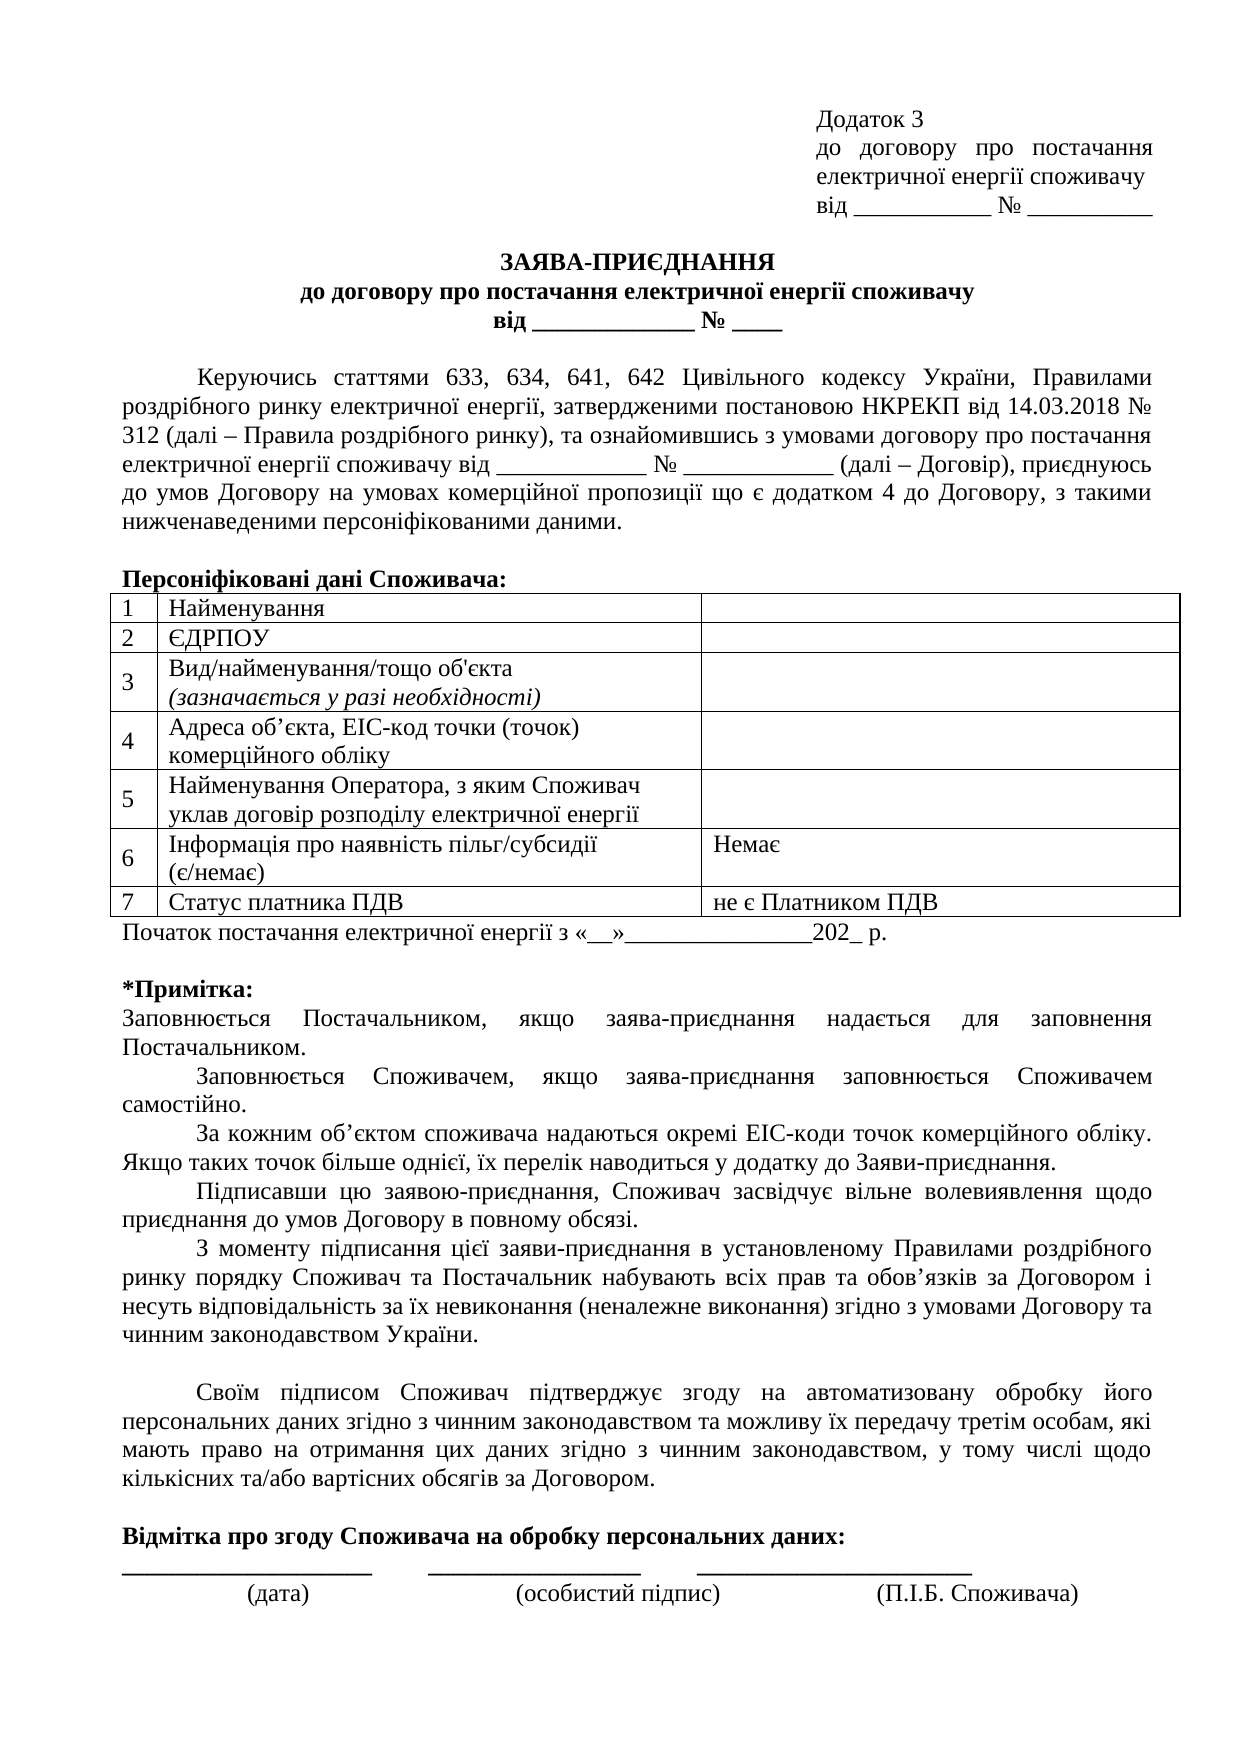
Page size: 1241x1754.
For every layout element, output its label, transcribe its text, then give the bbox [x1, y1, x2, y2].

table_cell не є Платником ПДВ [702, 887, 1179, 916]
table_cell [702, 770, 1179, 828]
table_cell 6 [111, 829, 157, 886]
text Додаток 3 [816, 104, 1153, 132]
text *Примітка: [122, 974, 1153, 1003]
table_cell Найменування Оператора, з яким Споживач уклав договір розподілу електричної енергії [158, 770, 701, 828]
text від ___________ № __________ [816, 190, 1153, 219]
table_cell [702, 653, 1179, 711]
text Заповнюється Постачальником, якщо заява-приєднання надається для заповнення Постачальником. [122, 1003, 1153, 1061]
table_cell Вид/найменування/тощо об'єкта (зазначається у разі необхідності) [158, 653, 701, 711]
text Персоніфіковані дані Споживача: [122, 564, 1153, 592]
text до договору про постачання електричної енергії споживачу [122, 276, 1153, 305]
table_cell ЄДРПОУ [158, 623, 701, 652]
text до договору про постачання електричної енергії споживачу [816, 132, 1153, 190]
table_header [702, 594, 1179, 622]
text ЗАЯВА-ПРИЄДНАННЯ [122, 247, 1153, 276]
text Заповнюється Споживачем, якщо заява-приєднання заповнюється Споживачем самостійно. [122, 1061, 1153, 1118]
text Керуючись статтями 633, 634, 641, 642 Цивільного кодексу України, Правилами роздрібного ринку електричної енергії, затвердженими постановою НКРЕКП від 14.03.2018 № 312 (далі – Правила роздрібного ринку), та ознайомившись з умовами договору про постачання електричної енергії споживачу від ____________ № ____________ (далі – Договір), приєднуюсь до умов Договору на умовах комерційної пропозиції що є додатком 4 до Договору, з такими нижченаведеними персоніфікованими даними. [122, 362, 1153, 535]
text З моменту підписання цієї заяви-приєднання в установленому Правилами роздрібного ринку порядку Споживач та Постачальник набувають всіх прав та обов’язків за Договором і несуть відповідальність за їх невиконання (неналежне виконання) згідно з умовами Договору та чинним законодавством України. [122, 1233, 1153, 1348]
table_cell [702, 712, 1179, 769]
text від _____________ № ____ [122, 305, 1153, 334]
table_cell [702, 623, 1179, 652]
text За кожним об’єктом споживача надаються окремі ЕІС-коди точок комерційного обліку. Якщо таких точок більше однієї, їх перелік наводиться у додатку до Заяви-приєднання. [122, 1118, 1153, 1176]
text Початок постачання електричної енергії з «__»_______________202_ р. [122, 917, 1153, 946]
table_cell 7 [111, 887, 157, 916]
table_cell 5 [111, 770, 157, 828]
table_header 1 [111, 594, 157, 622]
table_cell 2 [111, 623, 157, 652]
table_cell Інформація про наявність пільг/субсидії (є/немає) [158, 829, 701, 886]
text ____________________ _________________ ______________________ [122, 1549, 1153, 1578]
text Відмітка про згоду Споживача на обробку персональних даних: [122, 1521, 1153, 1549]
table_cell 3 [111, 653, 157, 711]
table_cell Немає [702, 829, 1179, 886]
table_cell 4 [111, 712, 157, 769]
text Своїм підписом Споживач підтверджує згоду на автоматизовану обробку його персональних даних згідно з чинним законодавством та можливу їх передачу третім особам, які мають право на отримання цих даних згідно з чинним законодавством, у тому числі щодо кількісних та/або вартісних обсягів за Договором. [122, 1377, 1153, 1492]
table_cell Статус платника ПДВ [158, 887, 701, 916]
text (дата) (особистий підпис) (П.І.Б. Споживача) [122, 1578, 1153, 1607]
text Підписавши цю заявою-приєднання, Споживач засвідчує вільне волевиявлення щодо приєднання до умов Договору в повному обсязі. [122, 1176, 1153, 1233]
table_cell Адреса об’єкта, ЕІС-код точки (точок) комерційного обліку [158, 712, 701, 769]
table_header Найменування [158, 594, 701, 622]
